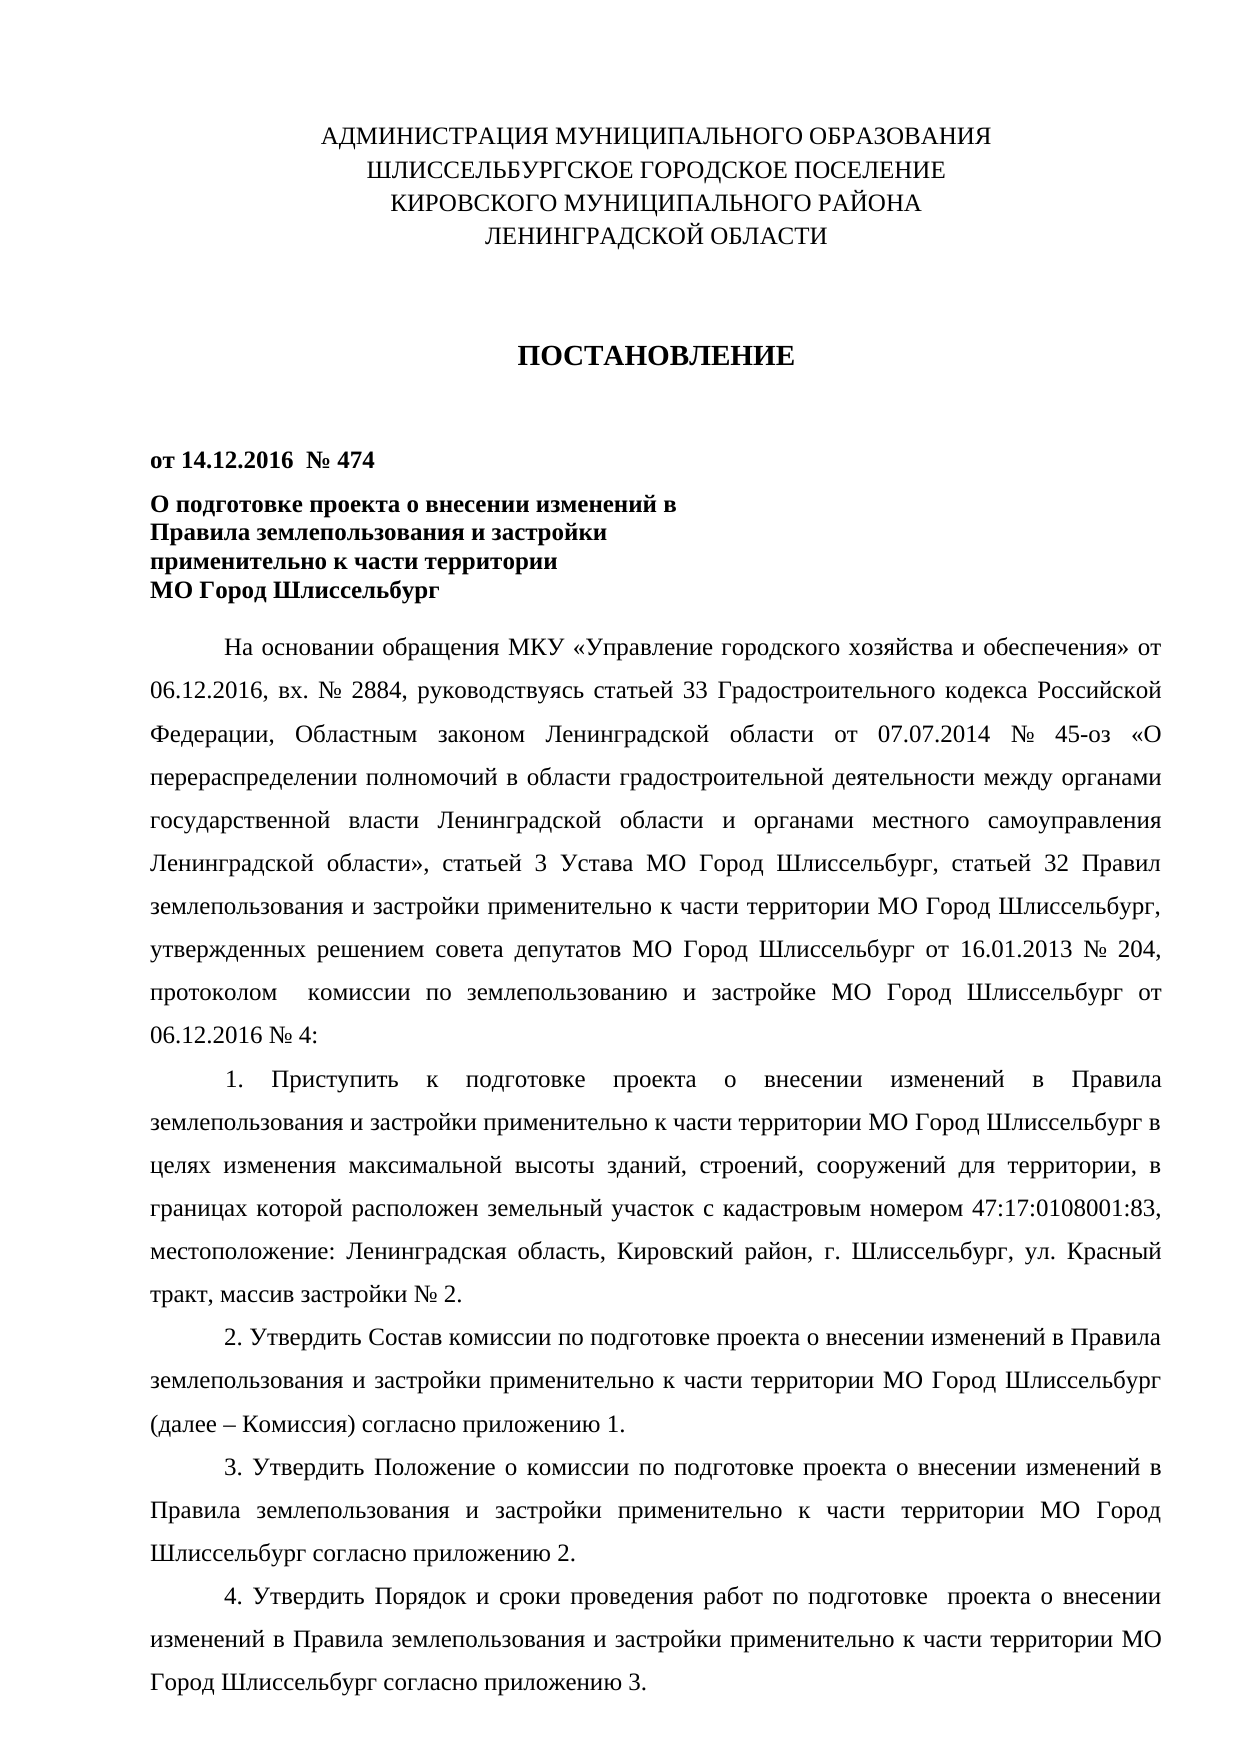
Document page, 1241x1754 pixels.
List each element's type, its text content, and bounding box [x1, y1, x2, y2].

subtitle ПОСТАНОВЛЕНИЕ [150, 338, 1162, 371]
text На основании обращения МКУ «Управление городского хозяйства и обеспечения» от 06.12.2016, вх. № 2884, руководствуясь статьей 33 Градостроительного кодекса Российской Федерации, Областным законом Ленинградской области от 07.07.2014 № 45-оз «О перераспределении полномочий в области градостроительной деятельности между органами государственной власти Ленинградской области и органами местного самоуправления Ленинградской области», статьей 3 Устава МО Город Шлиссельбург, статьей 32 Правил землепользования и застройки применительно к части территории МО Город Шлиссельбург, утвержденных решением совета депутатов МО Город Шлиссельбург от 16.01.2013 № 204, протоколом комиссии по землепользованию и застройке МО Город Шлиссельбург от 06.12.2016 № 4: [150, 632, 1162, 1049]
text КИРОВСКОГО МУНИЦИПАЛЬНОГО РАЙОНА [150, 185, 1162, 218]
text 3. Утвердить Положение о комиссии по подготовке проекта о внесении изменений в Правила землепользования и застройки применительно к части территории МО Город Шлиссельбург согласно приложению 2. [150, 1452, 1162, 1567]
text ШЛИССЕЛЬБУРГСКОЕ ГОРОДСКОЕ ПОСЕЛЕНИЕ [150, 151, 1162, 185]
text ЛЕНИНГРАДСКОЙ ОБЛАСТИ [150, 218, 1162, 251]
text 1. Приступить к подготовке проекта о внесении изменений в Правила землепользования и застройки применительно к части территории МО Город Шлиссельбург в целях изменения максимальной высоты зданий, строений, сооружений для территории, в границах которой расположен земельный участок с кадастровым номером 47:17:0108001:83, местоположение: Ленинградская область, Кировский район, г. Шлиссельбург, ул. Красный тракт, массив застройки № 2. [150, 1064, 1162, 1308]
text МО Город Шлиссельбург [150, 575, 1162, 604]
text 2. Утвердить Состав комиссии по подготовке проекта о внесении изменений в Правила землепользования и застройки применительно к части территории МО Город Шлиссельбург (далее – Комиссия) согласно приложению 1. [150, 1322, 1162, 1437]
text 4. Утвердить Порядок и сроки проведения работ по подготовке проекта о внесении изменений в Правила землепользования и застройки применительно к части территории МО Город Шлиссельбург согласно приложению 3. [150, 1581, 1162, 1696]
text применительно к части территории [150, 546, 1162, 575]
text Правила землепользования и застройки [150, 517, 1162, 546]
text АДМИНИСТРАЦИЯ МУНИЦИПАЛЬНОГО ОБРАЗОВАНИЯ [150, 118, 1162, 151]
text от 14.12.2016 № 474 [150, 446, 1162, 474]
text О подготовке проекта о внесении изменений в [150, 489, 1162, 517]
